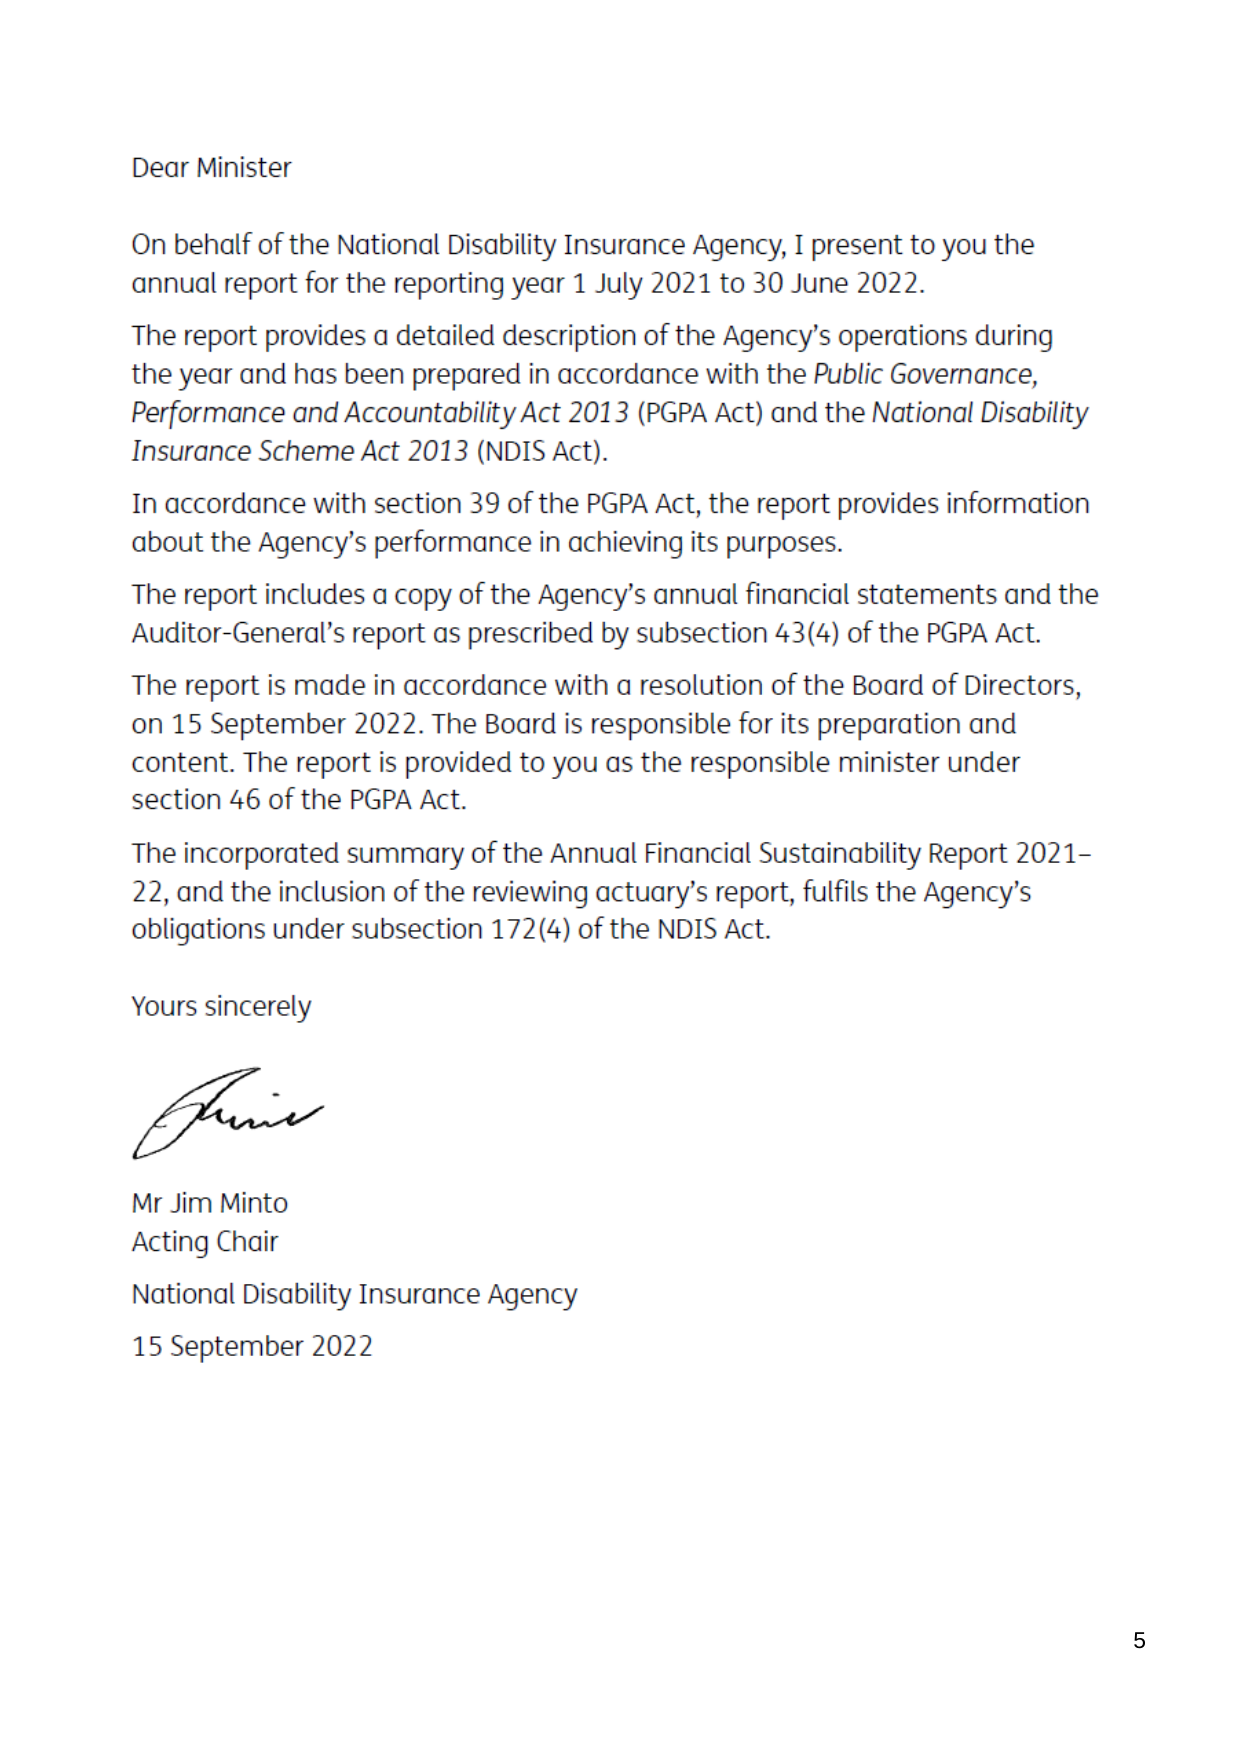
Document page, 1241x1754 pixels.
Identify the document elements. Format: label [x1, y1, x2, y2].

picture [100, 118, 1146, 1451]
